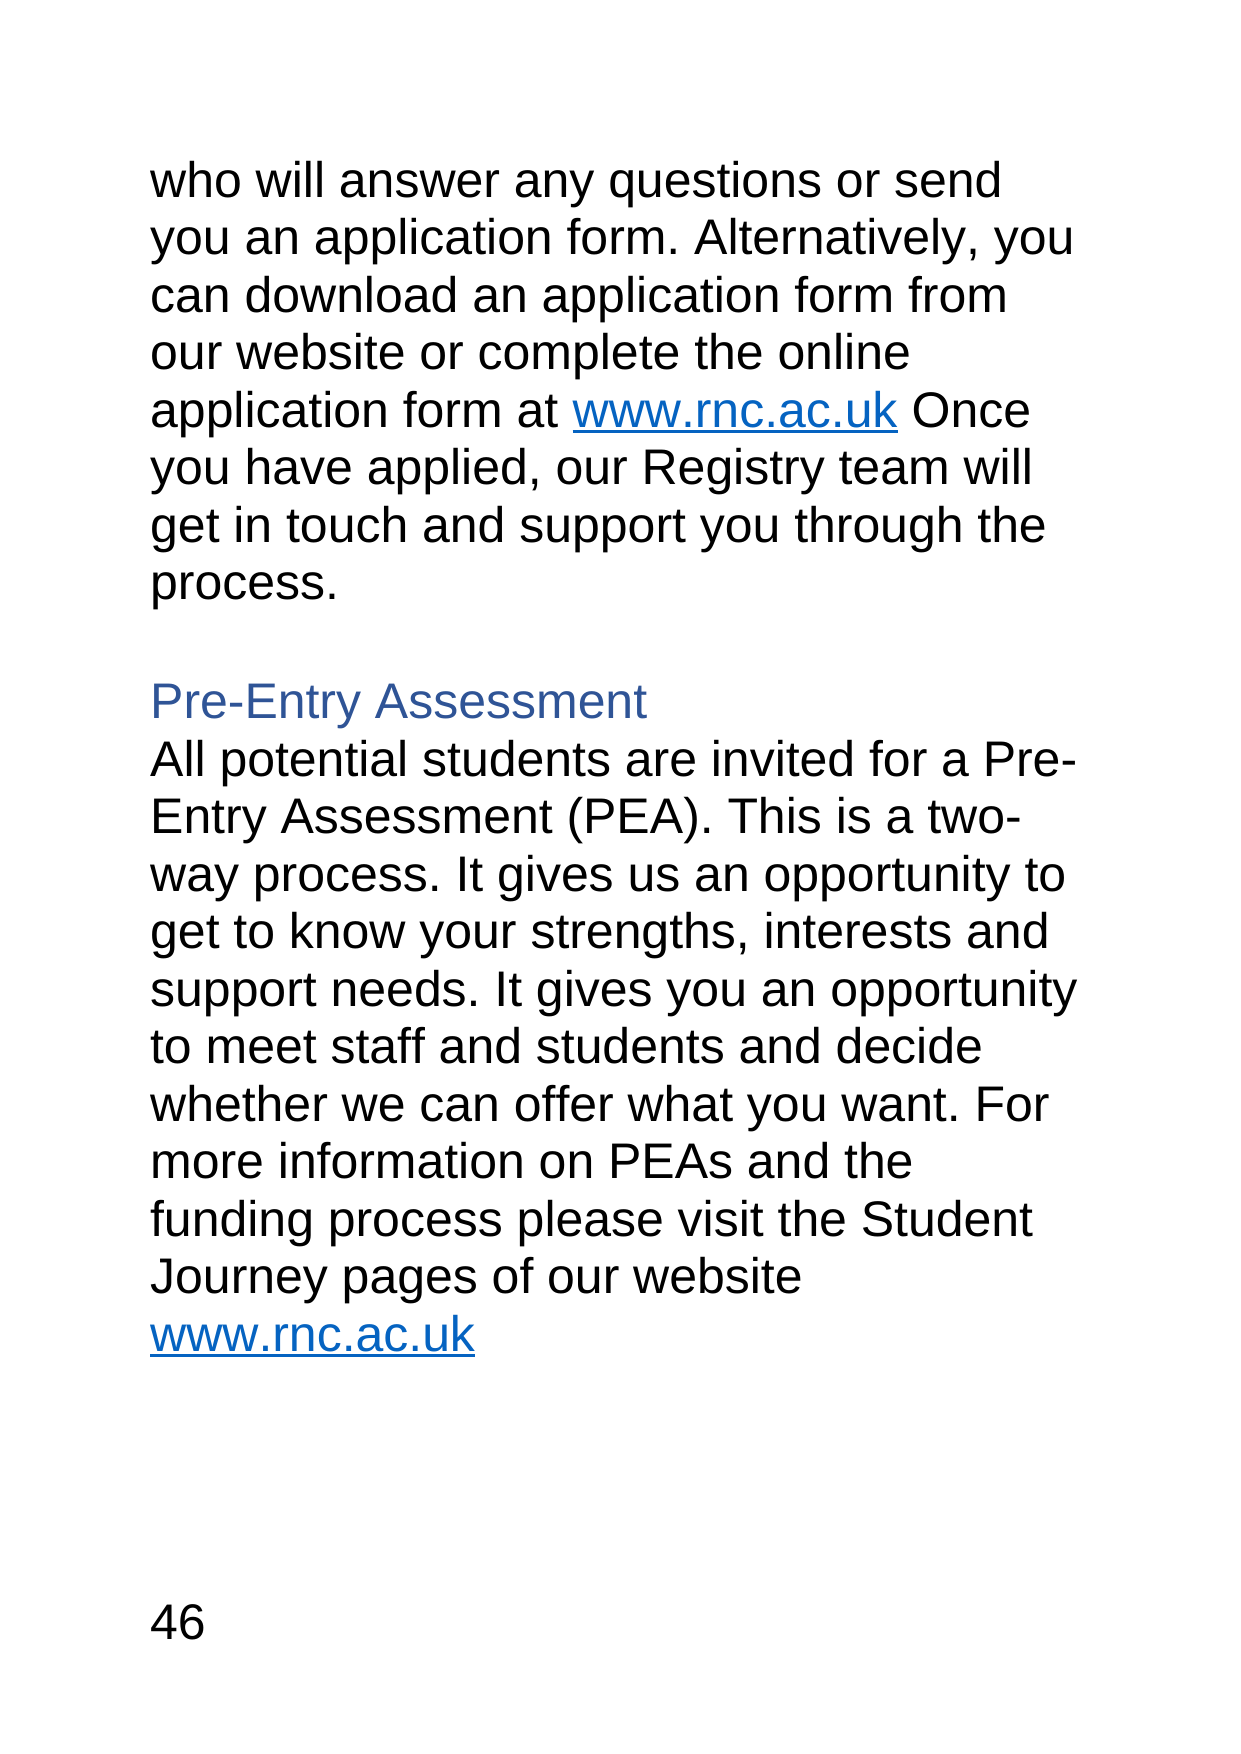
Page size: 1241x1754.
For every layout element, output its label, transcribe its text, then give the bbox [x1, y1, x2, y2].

text can download an application form from our website or complete the online application form at www.rnc.ac.uk Once you have applied, our Registry team will get in touch and support you through the process. [150, 265, 1090, 610]
text All potential students are invited for a Pre-Entry Assessment (PEA). This is a two-way process. It gives us an opportunity to get to know your strengths, interests and support needs. It gives you an opportunity to meet staff and students and decide whether we can offer what you want. For [150, 729, 1090, 1132]
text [150, 150, 1090, 265]
subtitle Pre-Entry Assessment [150, 672, 1090, 729]
text more information on PEAs and the funding process please visit the Student Journey pages of our website www.rnc.ac.uk [150, 1132, 1090, 1362]
